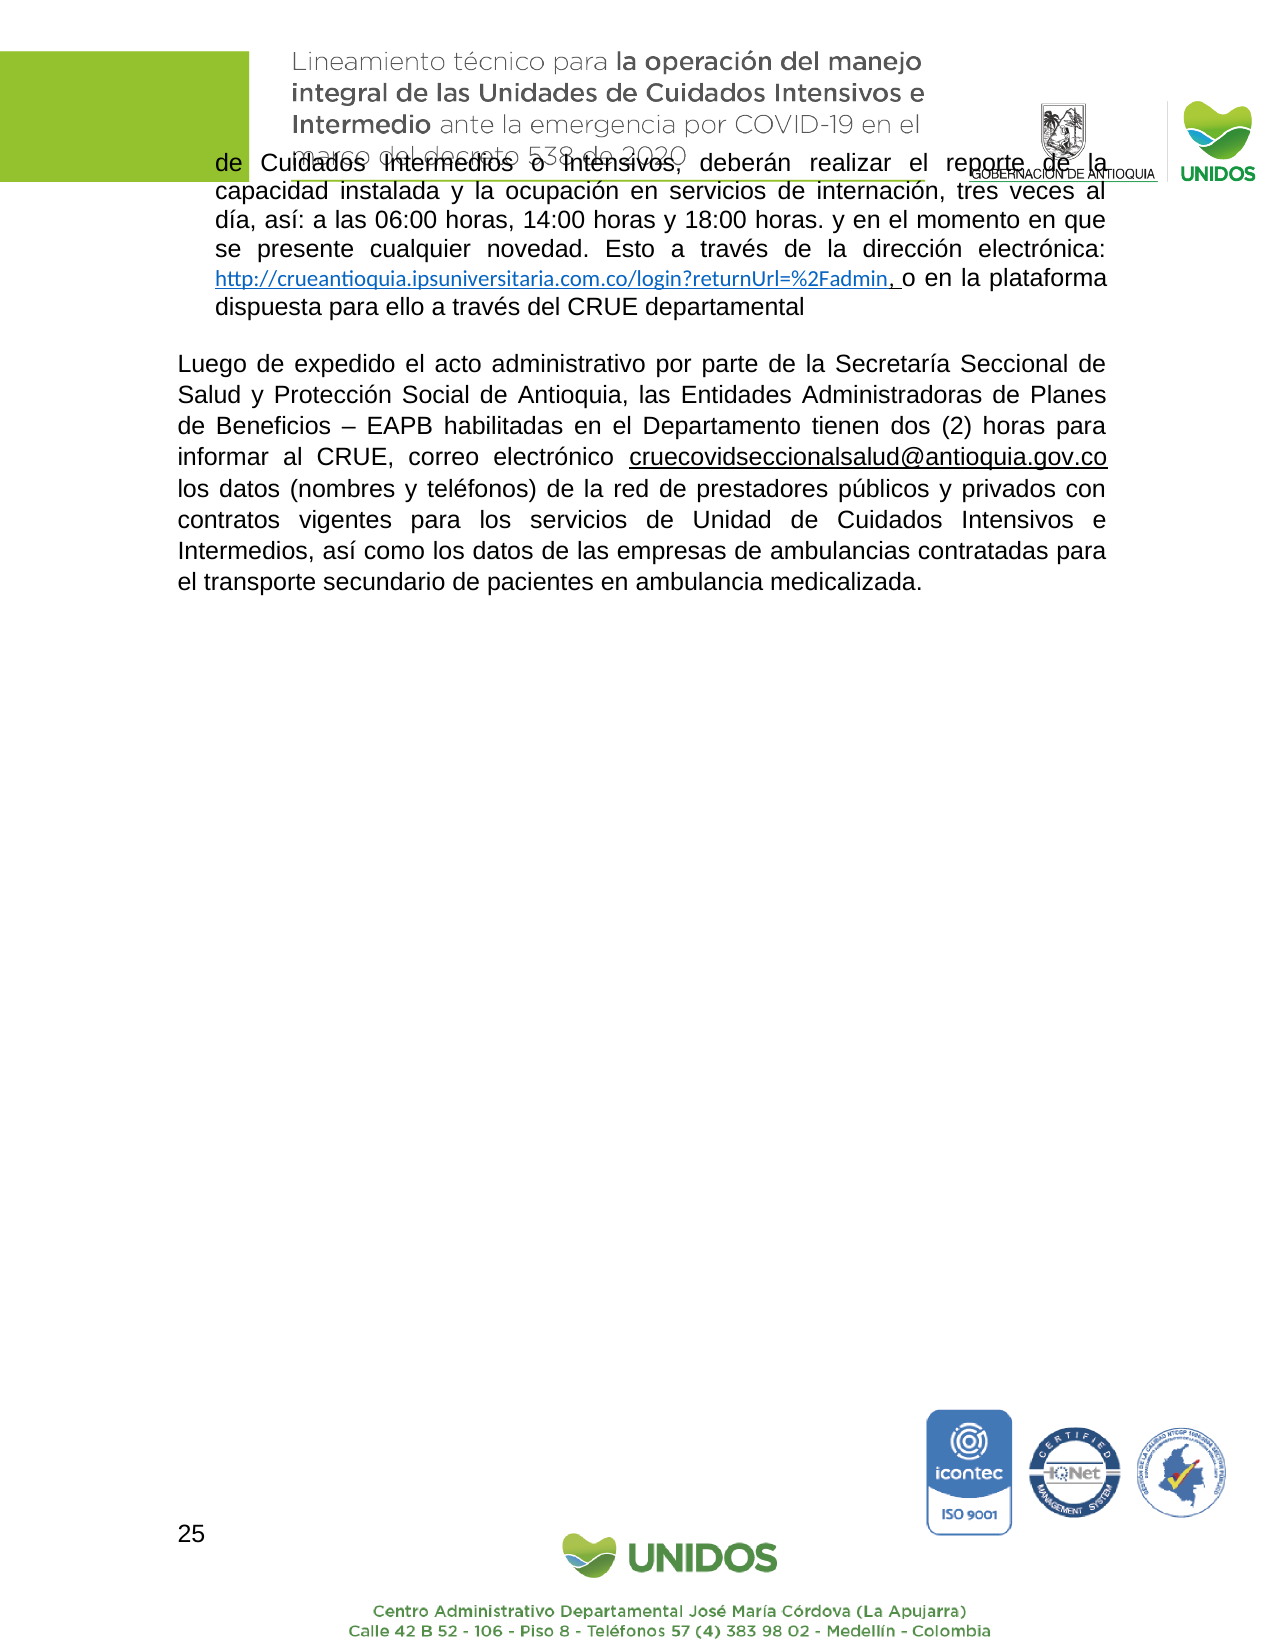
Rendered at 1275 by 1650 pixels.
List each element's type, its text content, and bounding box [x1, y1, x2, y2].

text Luego de expedido el acto administrativo por parte de la Secretaría Seccional de Salud y Protección Social de Antioquia, las Entidades Administradoras de Planes de Beneficios – EAPB habilitadas en el Departamento tienen dos (2) horas para informar al CRUE, correo electrónico cruecovidseccionalsalud@antioquia.gov.co los datos (nombres y teléfonos) de la red de prestadores públicos y privados con contratos vigentes para los servicios de Unidad de Cuidados Intensivos e Intermedios, así como los datos de las empresas de ambulancias contratadas para el transporte secundario de pacientes en ambulancia medicalizada. [177, 349, 1107, 596]
list de Cuidados Intermedios o Intensivos, deberán realizar el reporte de la capacidad instalada y la ocupación en servicios de internación, tres veces al día, así: a las 06:00 horas, 14:00 horas y 18:00 horas. y en el momento en que se presente cualquier novedad. Esto a través de la dirección electrónica: http://crueantioquia.ipsuniversitaria.com.co/login?returnUrl=%2Fadmin, o en la plataforma dispuesta para ello a través del CRUE departamental [215, 148, 1107, 321]
picture [0, 0, 1275, 1650]
